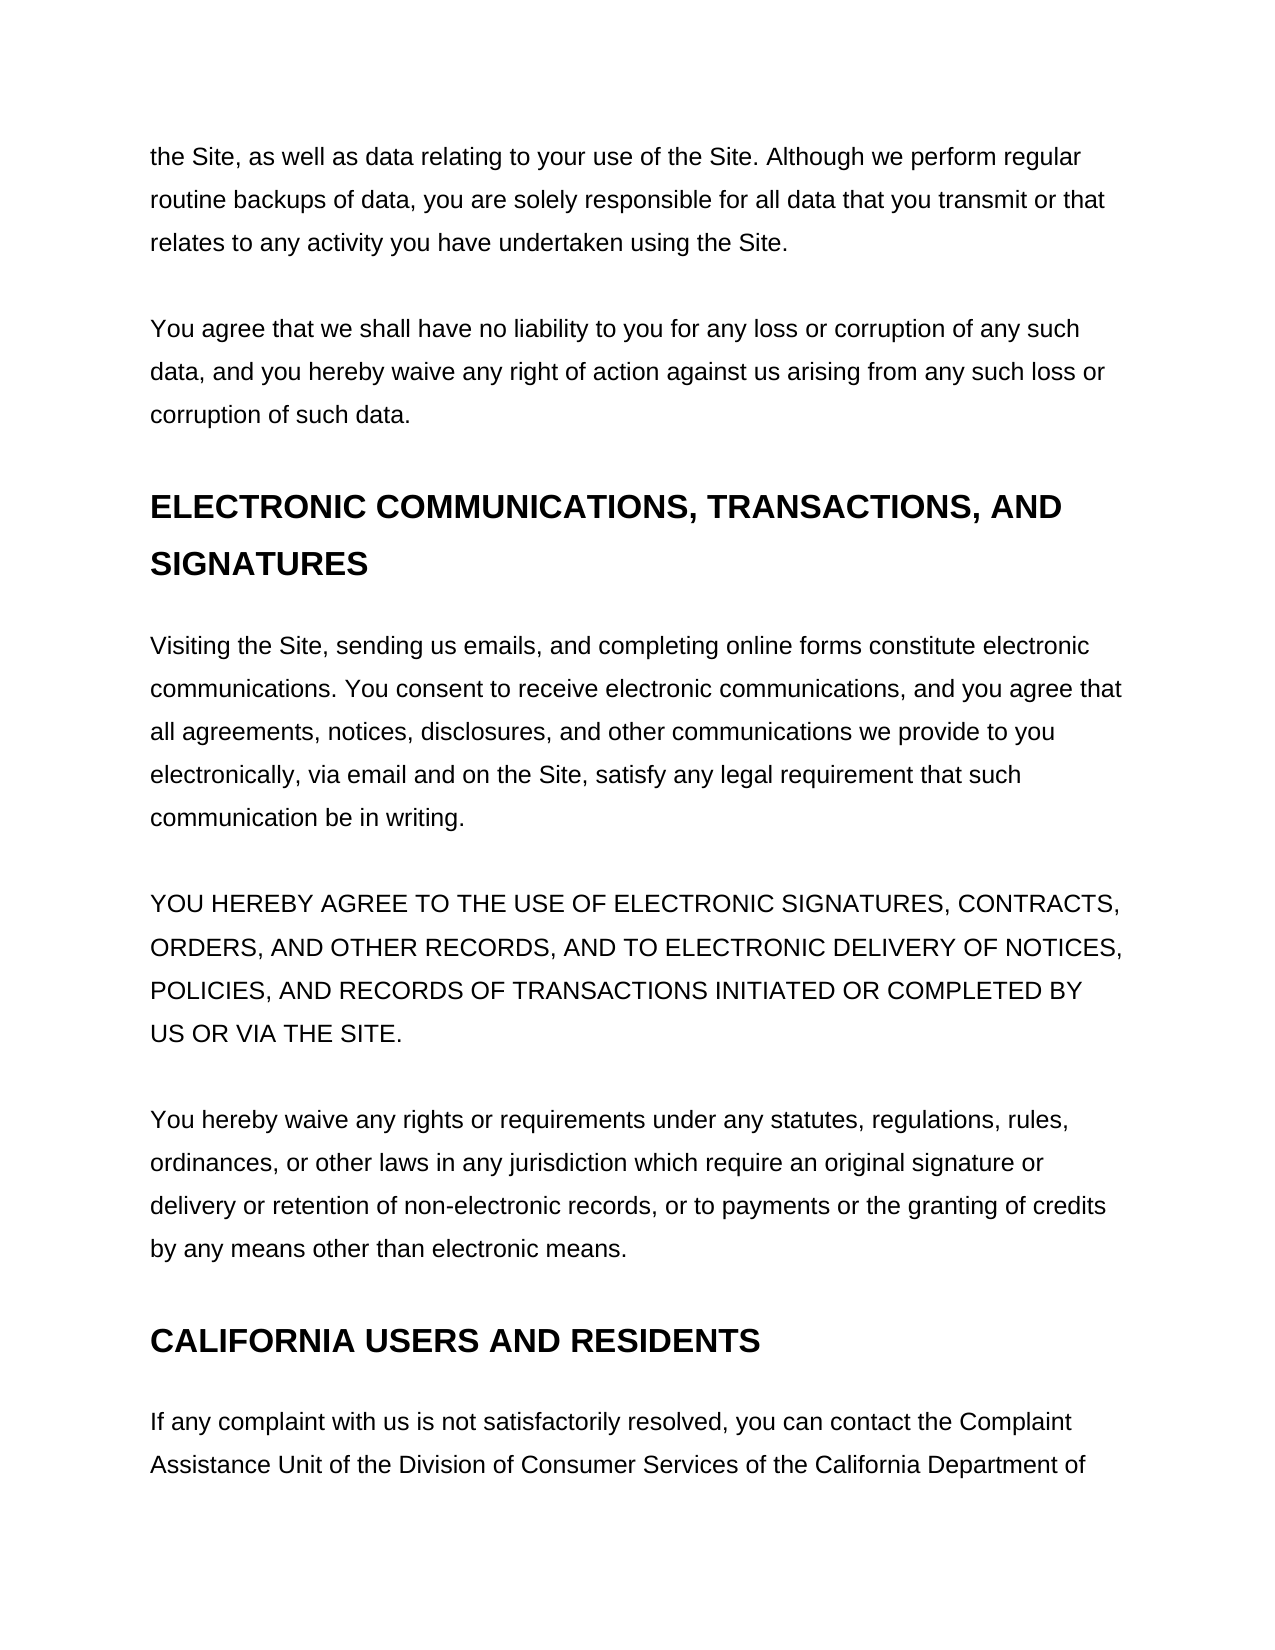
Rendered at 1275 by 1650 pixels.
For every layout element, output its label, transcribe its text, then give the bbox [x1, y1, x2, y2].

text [150, 142, 1125, 257]
subtitle ELECTRONIC COMMUNICATIONS, TRANSACTIONS, AND SIGNATURES [150, 487, 1125, 583]
subtitle CALIFORNIA USERS AND RESIDENTS [150, 1321, 1125, 1359]
text You agree that we shall have no liability to you for any loss or corruption of any such data, and you hereby waive any right of action against us arising from any such loss or corruption of such data. [150, 314, 1125, 429]
text YOU HEREBY AGREE TO THE USE OF ELECTRONIC SIGNATURES, CONTRACTS, ORDERS, AND OTHER RECORDS, AND TO ELECTRONIC DELIVERY OF NOTICES, POLICIES, AND RECORDS OF TRANSACTIONS INITIATED OR COMPLETED BY US OR VIA THE SITE. [150, 889, 1125, 1048]
text Visiting the Site, sending us emails, and completing online forms constitute electronic communications. You consent to receive electronic communications, and you agree that all agreements, notices, disclosures, and other communications we provide to you electronically, via email and on the Site, satisfy any legal requirement that such communication be in writing. [150, 631, 1125, 832]
text You hereby waive any rights or requirements under any statutes, regulations, rules, ordinances, or other laws in any jurisdiction which require an original signature or delivery or retention of non-electronic records, or to payments or the granting of credits by any means other than electronic means. [150, 1105, 1125, 1263]
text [150, 1407, 1125, 1479]
